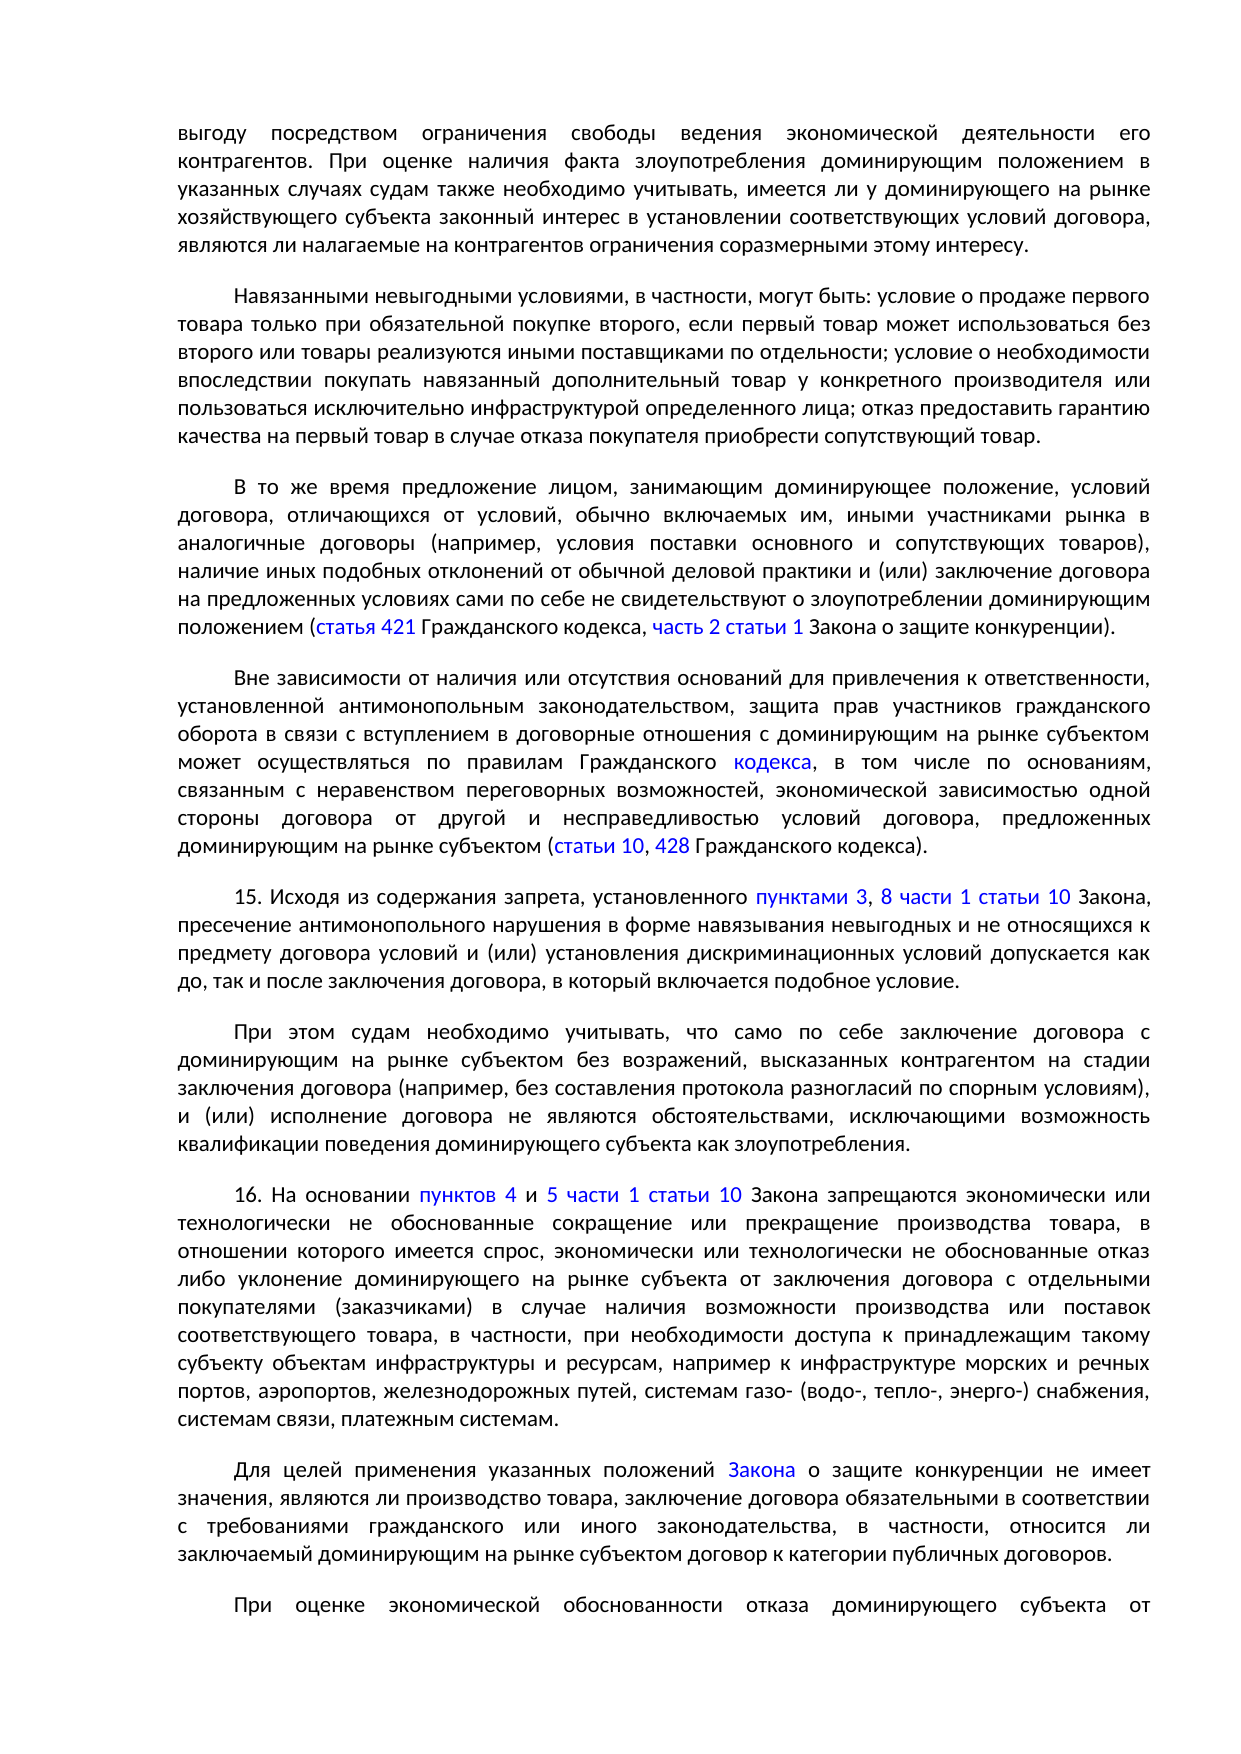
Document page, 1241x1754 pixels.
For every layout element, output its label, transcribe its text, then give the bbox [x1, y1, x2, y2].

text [177, 118, 1152, 258]
text Для целей применения указанных положений Закона о защите конкуренции не имеет значения, являются ли производство товара, заключение договора обязательными в соответствии с требованиями гражданского или иного законодательства, в частности, относится ли заключаемый доминирующим на рынке субъектом договор к категории публичных договоров. [177, 1455, 1152, 1567]
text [177, 1590, 1152, 1618]
text 15. Исходя из содержания запрета, установленного пунктами 3, 8 части 1 статьи 10 Закона, пресечение антимонопольного нарушения в форме навязывания невыгодных и не относящихся к предмету договора условий и (или) установления дискриминационных условий допускается как до, так и после заключения договора, в который включается подобное условие. [177, 882, 1152, 994]
text Вне зависимости от наличия или отсутствия оснований для привлечения к ответственности, установленной антимонопольным законодательством, защита прав участников гражданского оборота в связи с вступлением в договорные отношения с доминирующим на рынке субъектом может осуществляться по правилам Гражданского кодекса, в том числе по основаниям, связанным с неравенством переговорных возможностей, экономической зависимостью одной стороны договора от другой и несправедливостью условий договора, предложенных доминирующим на рынке субъектом (статьи 10, 428 Гражданского кодекса). [177, 663, 1152, 859]
text Навязанными невыгодными условиями, в частности, могут быть: условие о продаже первого товара только при обязательной покупке второго, если первый товар может использоваться без второго или товары реализуются иными поставщиками по отдельности; условие о необходимости впоследствии покупать навязанный дополнительный товар у конкретного производителя или пользоваться исключительно инфраструктурой определенного лица; отказ предоставить гарантию качества на первый товар в случае отказа покупателя приобрести сопутствующий товар. [177, 281, 1152, 449]
text 16. На основании пунктов 4 и 5 части 1 статьи 10 Закона запрещаются экономически или технологически не обоснованные сокращение или прекращение производства товара, в отношении которого имеется спрос, экономически или технологически не обоснованные отказ либо уклонение доминирующего на рынке субъекта от заключения договора с отдельными покупателями (заказчиками) в случае наличия возможности производства или поставок соответствующего товара, в частности, при необходимости доступа к принадлежащим такому субъекту объектам инфраструктуры и ресурсам, например к инфраструктуре морских и речных портов, аэропортов, железнодорожных путей, системам газо- (водо-, тепло-, энерго-) снабжения, системам связи, платежным системам. [177, 1180, 1152, 1432]
text При этом судам необходимо учитывать, что само по себе заключение договора с доминирующим на рынке субъектом без возражений, высказанных контрагентом на стадии заключения договора (например, без составления протокола разногласий по спорным условиям), и (или) исполнение договора не являются обстоятельствами, исключающими возможность квалификации поведения доминирующего субъекта как злоупотребления. [177, 1017, 1152, 1157]
text В то же время предложение лицом, занимающим доминирующее положение, условий договора, отличающихся от условий, обычно включаемых им, иными участниками рынка в аналогичные договоры (например, условия поставки основного и сопутствующих товаров), наличие иных подобных отклонений от обычной деловой практики и (или) заключение договора на предложенных условиях сами по себе не свидетельствуют о злоупотреблении доминирующим положением (статья 421 Гражданского кодекса, часть 2 статьи 1 Закона о защите конкуренции). [177, 472, 1152, 640]
